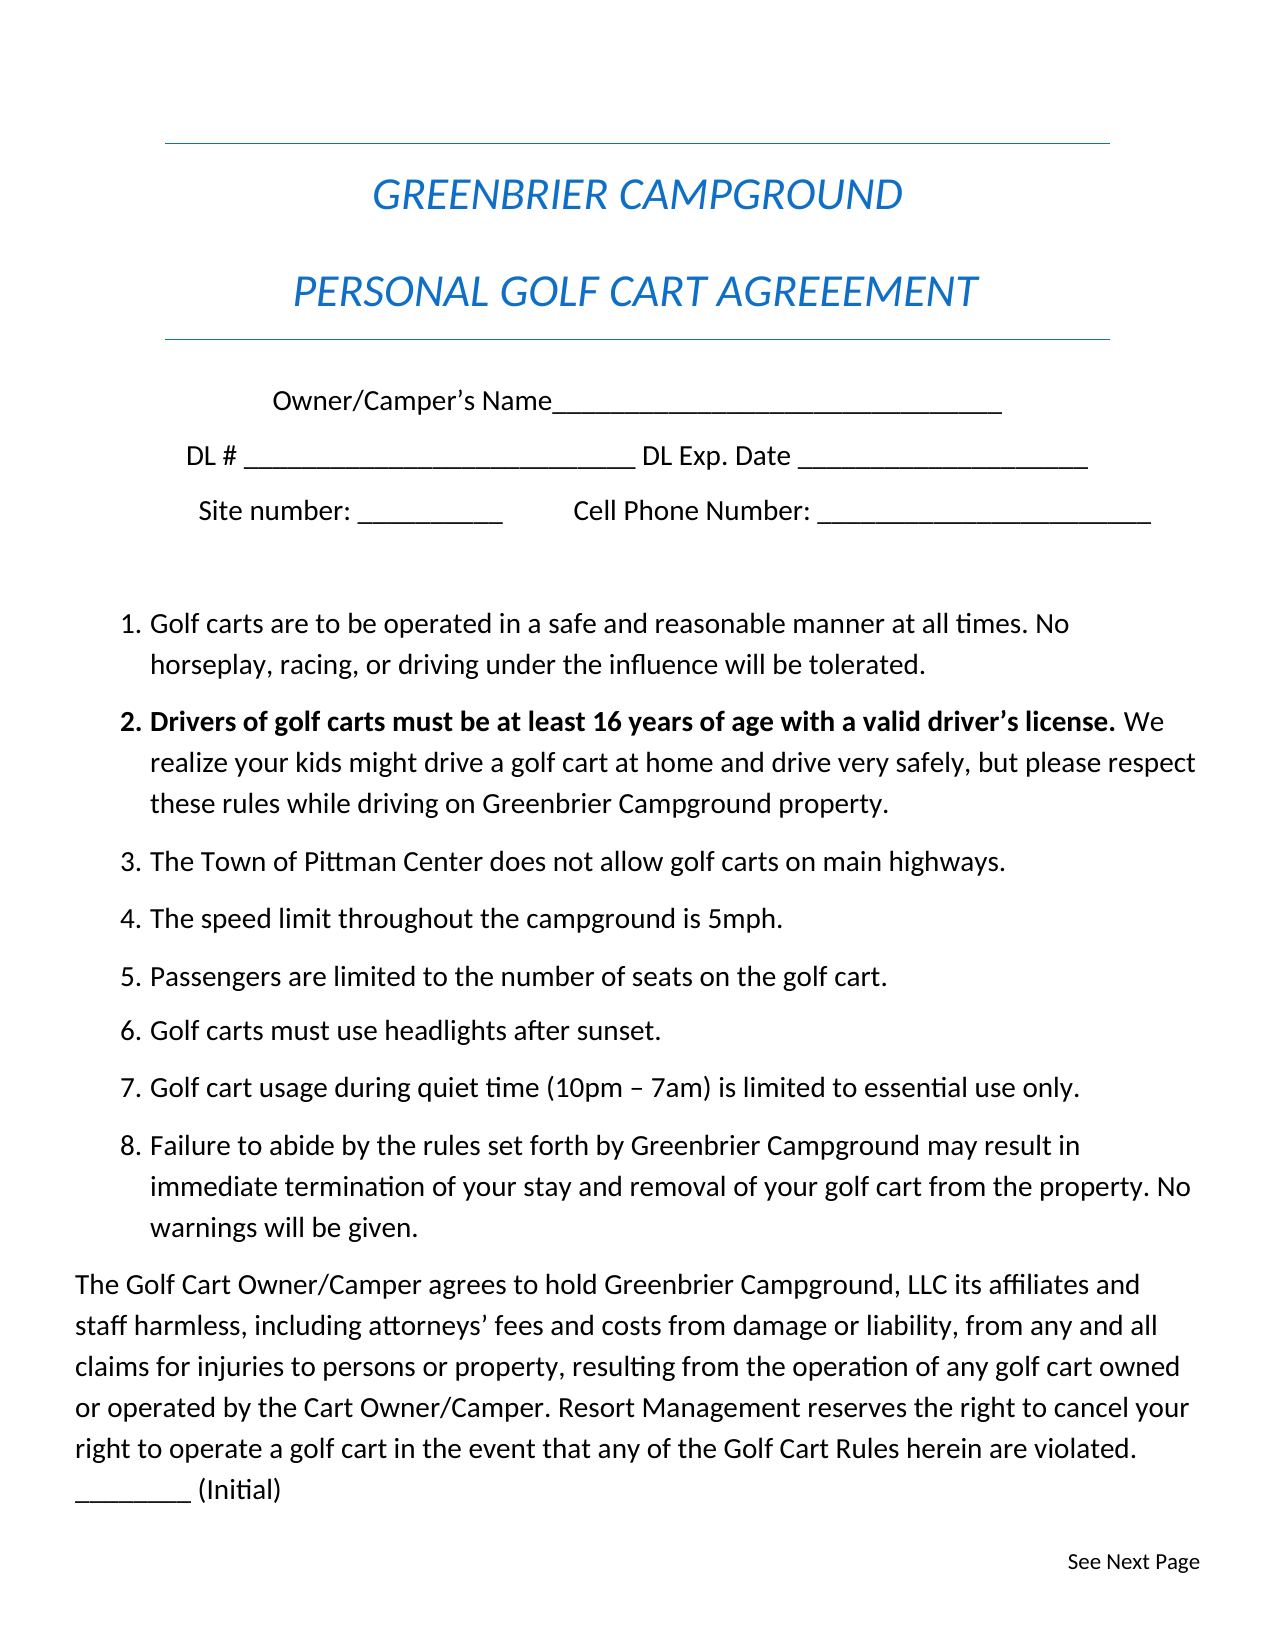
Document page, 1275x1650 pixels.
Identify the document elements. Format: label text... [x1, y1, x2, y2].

text Site number: __________ Cell Phone Number: _______________________ [75, 492, 1200, 528]
list The speed limit throughout the campground is 5mph. [120, 901, 1200, 936]
text GREENBRIER CAMPGROUND [165, 144, 1110, 221]
list Golf cart usage during quiet time (10pm – 7am) is limited to essential use only. [120, 1069, 1200, 1105]
list Drivers of golf carts must be at least 16 years of age with a valid driver’s license. We realize your kids might drive a golf cart at home and drive very safely, but please respect these rules while driving on Greenbrier Campground property. [120, 703, 1200, 821]
list Golf carts are to be operated in a safe and reasonable manner at all times. No horseplay, racing, or driving under the influence will be tolerated. [120, 605, 1200, 682]
list Golf carts must use headlights after sunset. [120, 1012, 1200, 1047]
list Passengers are limited to the number of seats on the golf cart. [120, 958, 1200, 994]
list Failure to abide by the rules set forth by Greenbrier Campground may result in immediate termination of your stay and removal of your golf cart from the property. No warnings will be given. [120, 1127, 1200, 1244]
text The Golf Cart Owner/Camper agrees to hold Greenbrier Campground, LLC its affiliates and staff harmless, including attorneys’ fees and costs from damage or liability, from any and all claims for injuries to persons or property, resulting from the operation of any golf cart owned or operated by the Cart Owner/Camper. Resort Management reserves the right to cancel your right to operate a golf cart in the event that any of the Golf Cart Rules herein are violated. ________ (Initial) [75, 1266, 1200, 1507]
text PERSONAL GOLF CART AGREEEMENT [165, 241, 1110, 339]
text DL # ___________________________ DL Exp. Date ____________________ [75, 437, 1200, 473]
list The Town of Pittman Center does not allow golf carts on main highways. [120, 843, 1200, 879]
text Owner/Camper’s Name_______________________________ [75, 382, 1200, 418]
